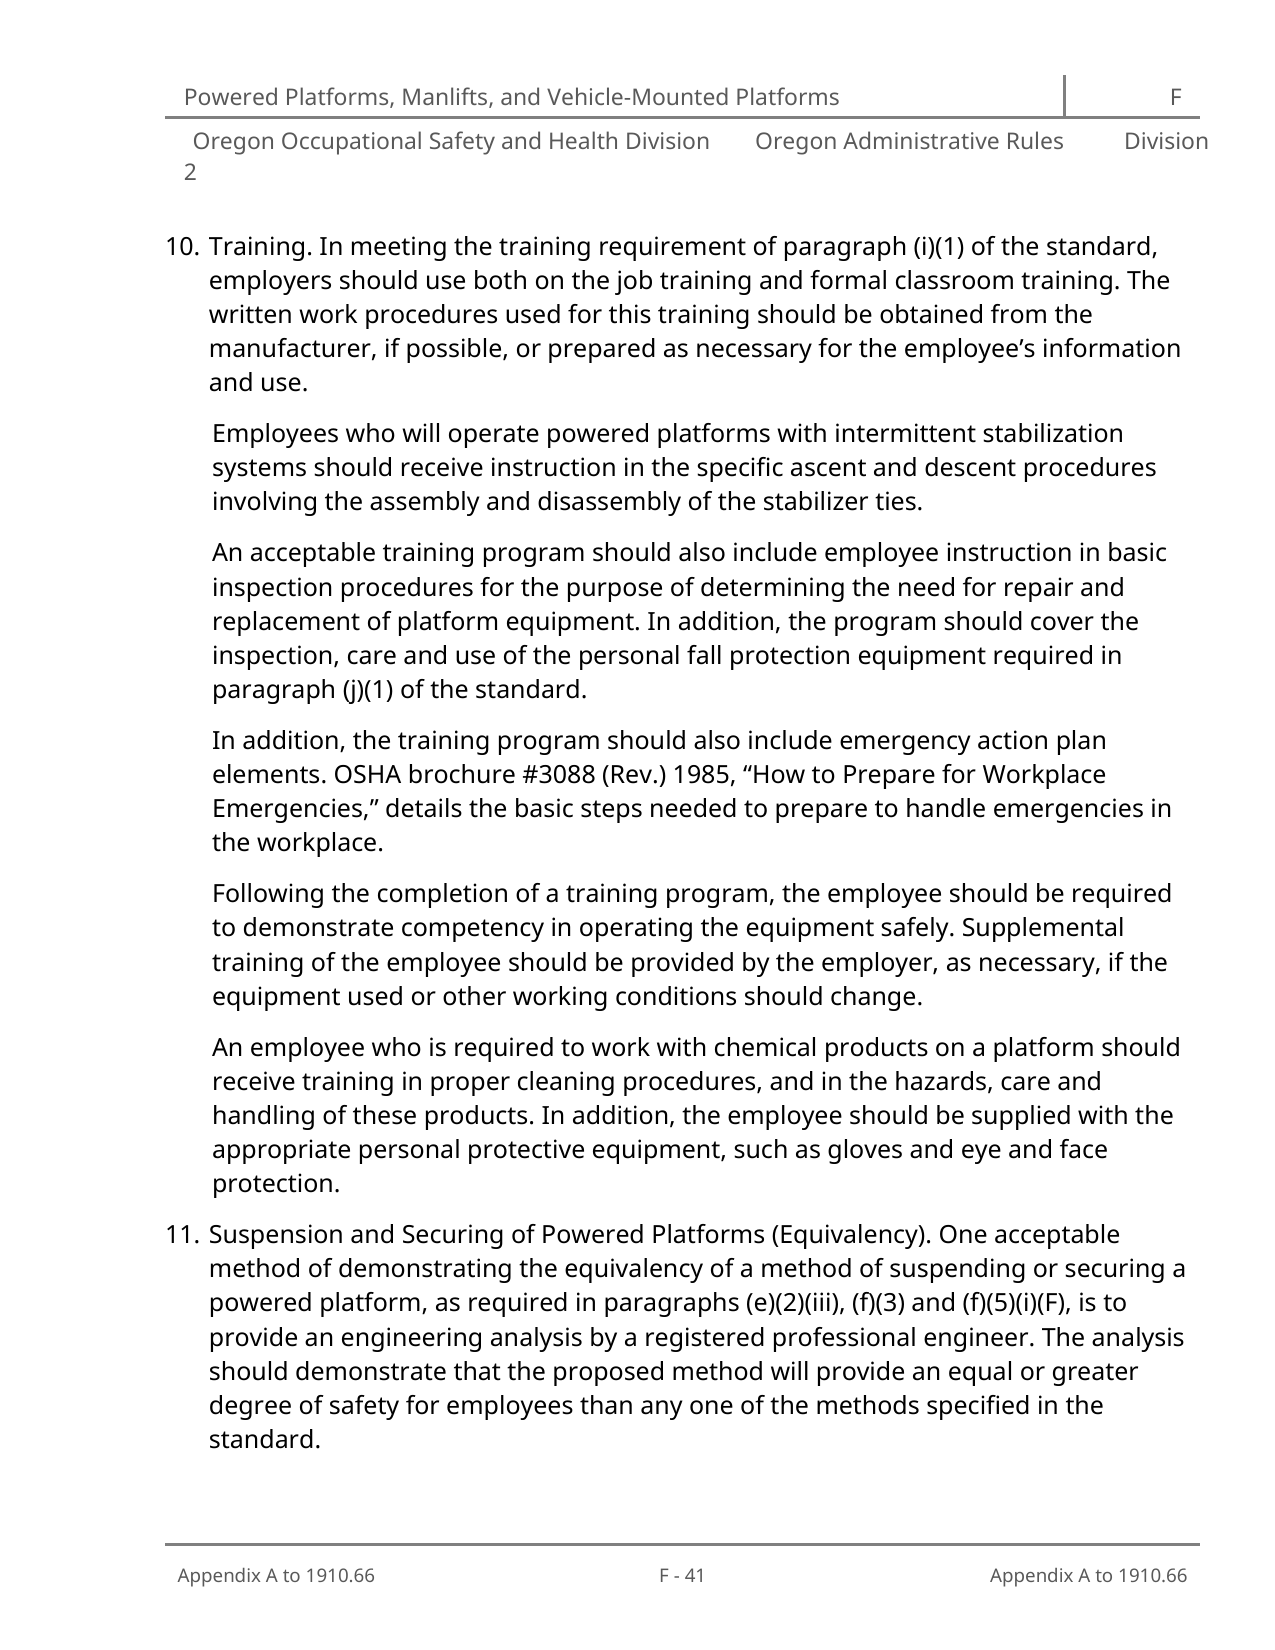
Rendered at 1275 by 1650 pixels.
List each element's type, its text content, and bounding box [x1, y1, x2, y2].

list An acceptable training program should also include employee instruction in basic inspection procedures for the purpose of determining the need for repair and replacement of platform equipment. In addition, the program should cover the inspection, care and use of the personal fall protection equipment required in paragraph (j)(1) of the standard. [212, 535, 1200, 705]
list 10. Training. In meeting the training requirement of paragraph (i)(1) of the standard, employers should use both on the job training and formal classroom training. The written work procedures used for this training should be obtained from the manufacturer, if possible, or prepared as necessary for the employee’s information and use. [165, 225, 1200, 398]
list Employees who will operate powered platforms with intermittent stabilization systems should receive instruction in the specific ascent and descent procedures involving the assembly and disassembly of the stabilizer ties. [212, 416, 1200, 518]
list An employee who is required to work with chemical products on a platform should receive training in proper cleaning procedures, and in the hazards, care and handling of these products. In addition, the employee should be supplied with the appropriate personal protective equipment, such as gloves and eye and face protection. [212, 1029, 1200, 1200]
list 11. Suspension and Securing of Powered Platforms (Equivalency). One acceptable method of demonstrating the equivalency of a method of suspending or securing a powered platform, as required in paragraphs (e)(2)(iii), (f)(3) and (f)(5)(i)(F), is to provide an engineering analysis by a registered professional engineer. The analysis should demonstrate that the proposed method will provide an equal or greater degree of safety for employees than any one of the methods specified in the standard. [165, 1217, 1200, 1455]
list Following the completion of a training program, the employee should be required to demonstrate competency in operating the equipment safely. Supplemental training of the employee should be provided by the employer, as necessary, if the equipment used or other working conditions should change. [212, 876, 1200, 1012]
list In addition, the training program should also include emergency action plan elements. OSHA brochure #3088 (Rev.) 1985, “How to Prepare for Workplace Emergencies,” details the basic steps needed to prepare to handle emergencies in the workplace. [212, 723, 1200, 859]
